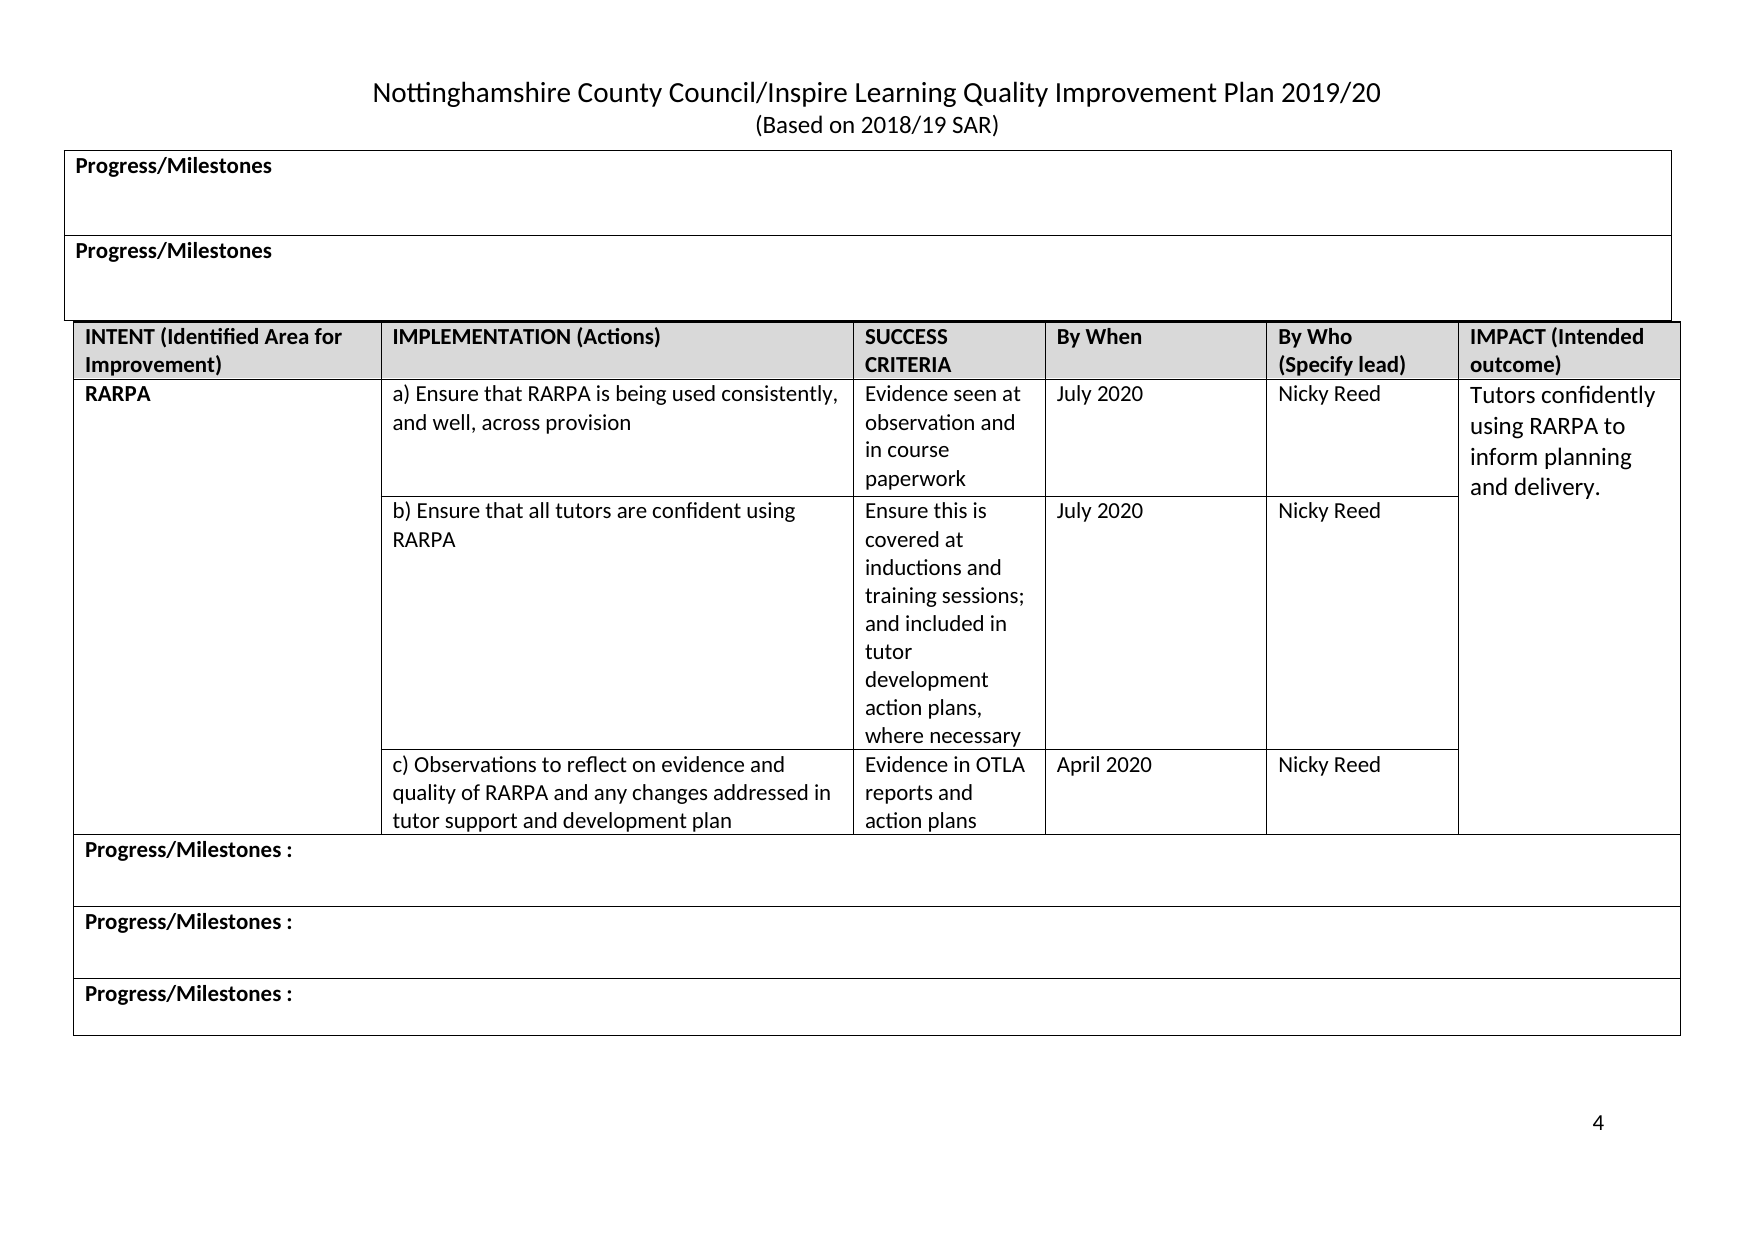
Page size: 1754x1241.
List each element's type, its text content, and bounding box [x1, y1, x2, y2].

table_header SUCCESS CRITERIA [854, 323, 1045, 378]
table_cell Nicky Reed [1267, 750, 1458, 834]
table_cell Tutors confidently using RARPA to inform planning and delivery. [1459, 380, 1680, 834]
table_cell July 2020 [1046, 380, 1266, 496]
table_cell RARPA [74, 380, 381, 834]
table_cell April 2020 [1046, 750, 1266, 834]
table_cell Ensure this is covered at inductions and training sessions; and included in tutor development action plans, where necessary [854, 497, 1045, 749]
table_cell Progress/Milestones [65, 151, 1671, 235]
table_cell Evidence in OTLA reports and action plans [854, 750, 1045, 834]
table_cell Nicky Reed [1267, 497, 1458, 749]
table_cell July 2020 [1046, 497, 1266, 749]
table_cell c) Observations to reflect on evidence and quality of RARPA and any changes addressed in tutor support and development plan [382, 750, 853, 834]
table_cell Progress/Milestones : [74, 907, 1680, 978]
table_header IMPLEMENTATION (Actions) [382, 323, 853, 378]
table_cell Progress/Milestones : [74, 835, 1680, 906]
table_cell a) Ensure that RARPA is being used consistently, and well, across provision [382, 380, 853, 496]
table_cell Evidence seen at observation and in course paperwork [854, 380, 1045, 496]
table_header INTENT (Identified Area for Improvement) [74, 323, 381, 378]
table_header By When [1046, 323, 1266, 378]
table_cell b) Ensure that all tutors are confident using RARPA [382, 497, 853, 749]
table_cell Progress/Milestones : [74, 979, 1680, 1035]
table_cell Progress/Milestones [65, 236, 1671, 320]
table_header IMPACT (Intended outcome) [1459, 323, 1680, 378]
table_cell Nicky Reed [1267, 380, 1458, 496]
table_header By Who (Specify lead) [1267, 323, 1458, 378]
